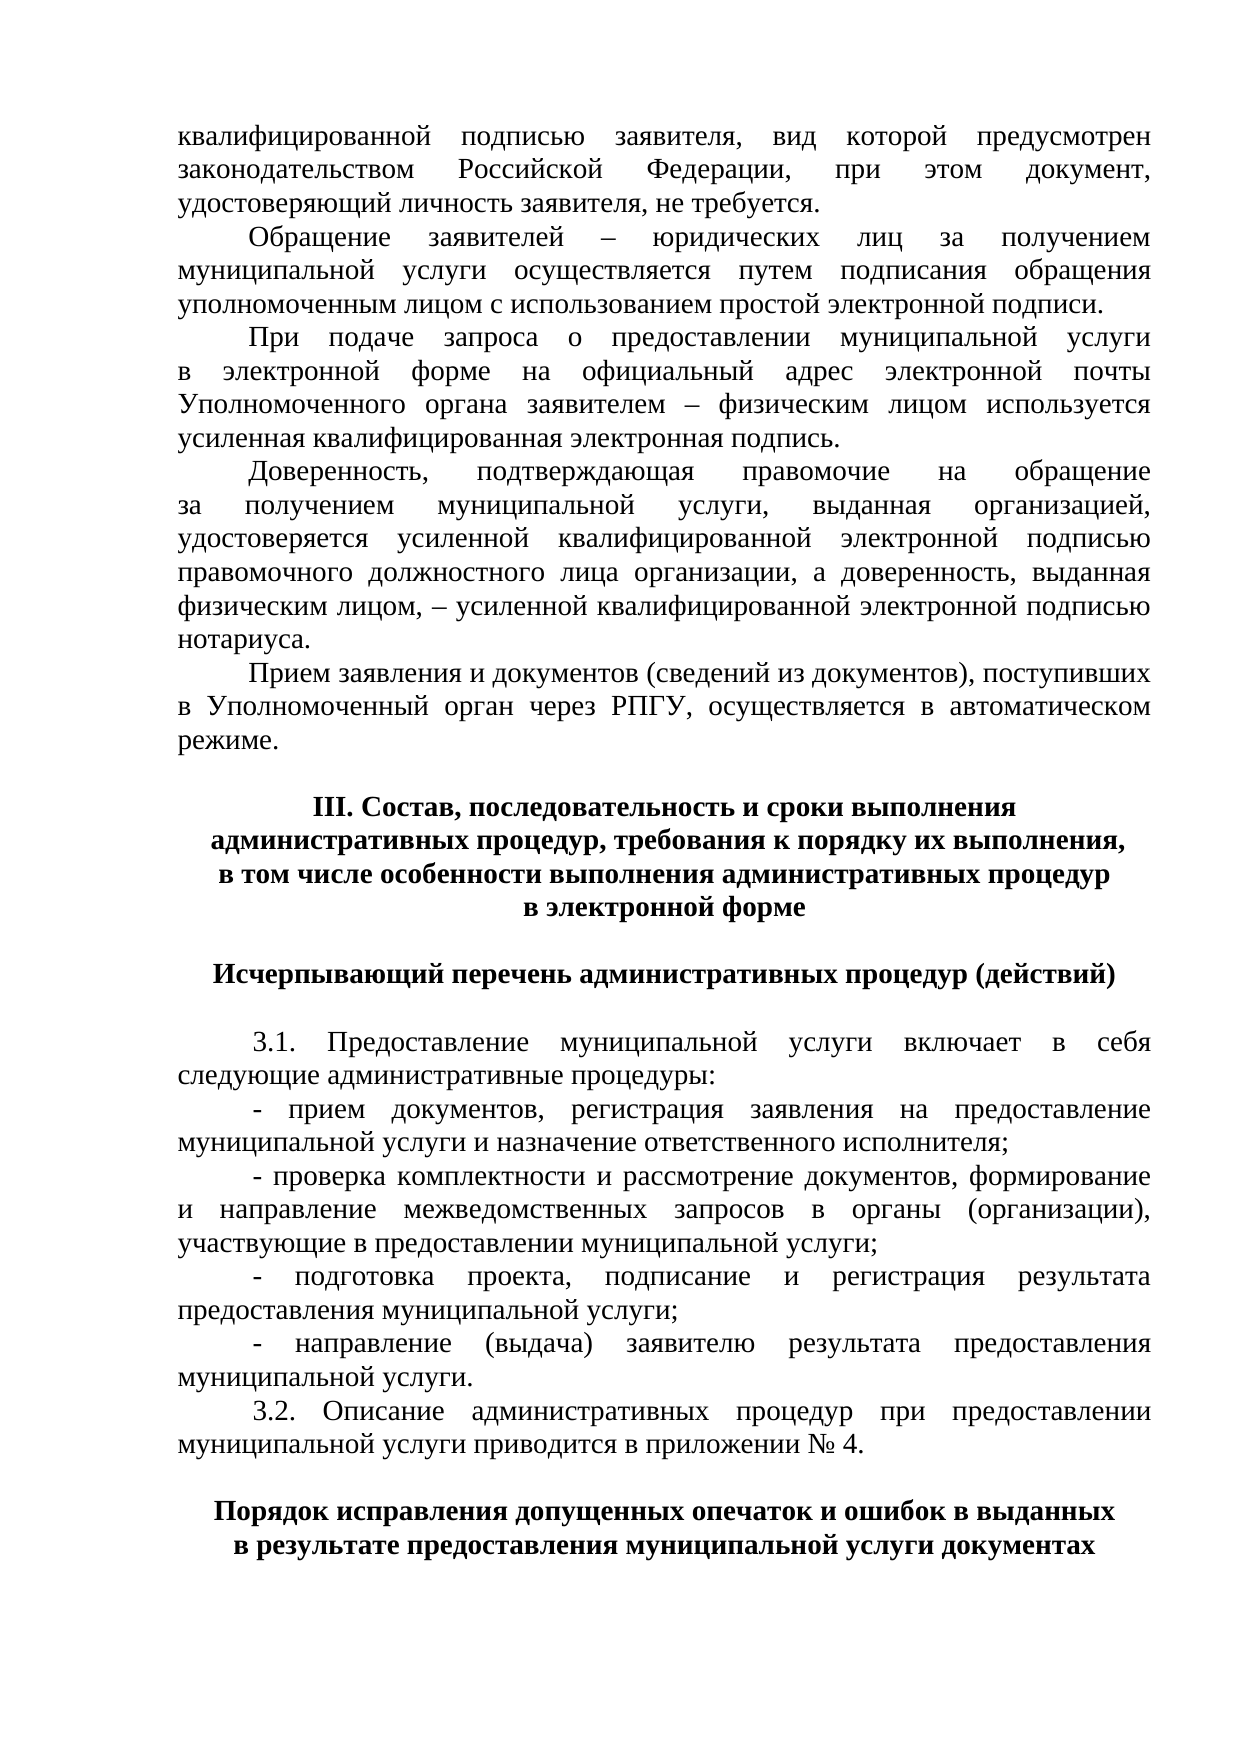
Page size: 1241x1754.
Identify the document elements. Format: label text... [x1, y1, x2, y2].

text 3.1. Предоставление муниципальной услуги включает в себя следующие административные процедуры: [177, 1024, 1152, 1091]
text - подготовка проекта, подписание и регистрация результата предоставления муниципальной услуги; [177, 1258, 1152, 1326]
text - проверка комплектности и рассмотрение документов, формирование и направление межведомственных запросов в органы (организации), участвующие в предоставлении муниципальной услуги; [177, 1158, 1152, 1258]
text Прием заявления и документов (сведений из документов), поступивших в Уполномоченный орган через РПГУ, осуществляется в автоматическом режиме. [177, 655, 1152, 755]
text Исчерпывающий перечень административных процедур (действий) [177, 957, 1152, 990]
text - прием документов, регистрация заявления на предоставление муниципальной услуги и назначение ответственного исполнителя; [177, 1091, 1152, 1158]
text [177, 118, 1152, 219]
text административных процедур, требования к порядку их выполнения, [177, 822, 1152, 856]
text Обращение заявителей – юридических лиц за получением муниципальной услуги осуществляется путем подписания обращения уполномоченным лицом с использованием простой электронной подписи. [177, 219, 1152, 319]
text Порядок исправления допущенных опечаток и ошибок в выданных в результате предоставления муниципальной услуги документах [177, 1493, 1152, 1560]
text в электронной форме [177, 889, 1152, 923]
text - направление (выдача) заявителю результата предоставления муниципальной услуги. [177, 1326, 1152, 1393]
text 3.2. Описание административных процедур при предоставлении муниципальной услуги приводится в приложении № 4. [177, 1393, 1152, 1460]
text III. Состав, последовательность и сроки выполнения [177, 789, 1152, 822]
text Доверенность, подтверждающая правомочие на обращение за получением муниципальной услуги, выданная организацией, удостоверяется усиленной квалифицированной электронной подписью правомочного должностного лица организации, а доверенность, выданная физическим лицом, – усиленной квалифицированной электронной подписью нотариуса. [177, 453, 1152, 655]
text в том числе особенности выполнения административных процедур [177, 856, 1152, 889]
text При подаче запроса о предоставлении муниципальной услуги в электронной форме на официальный адрес электронной почты Уполномоченного органа заявителем – физическим лицом используется усиленная квалифицированная электронная подпись. [177, 319, 1152, 453]
